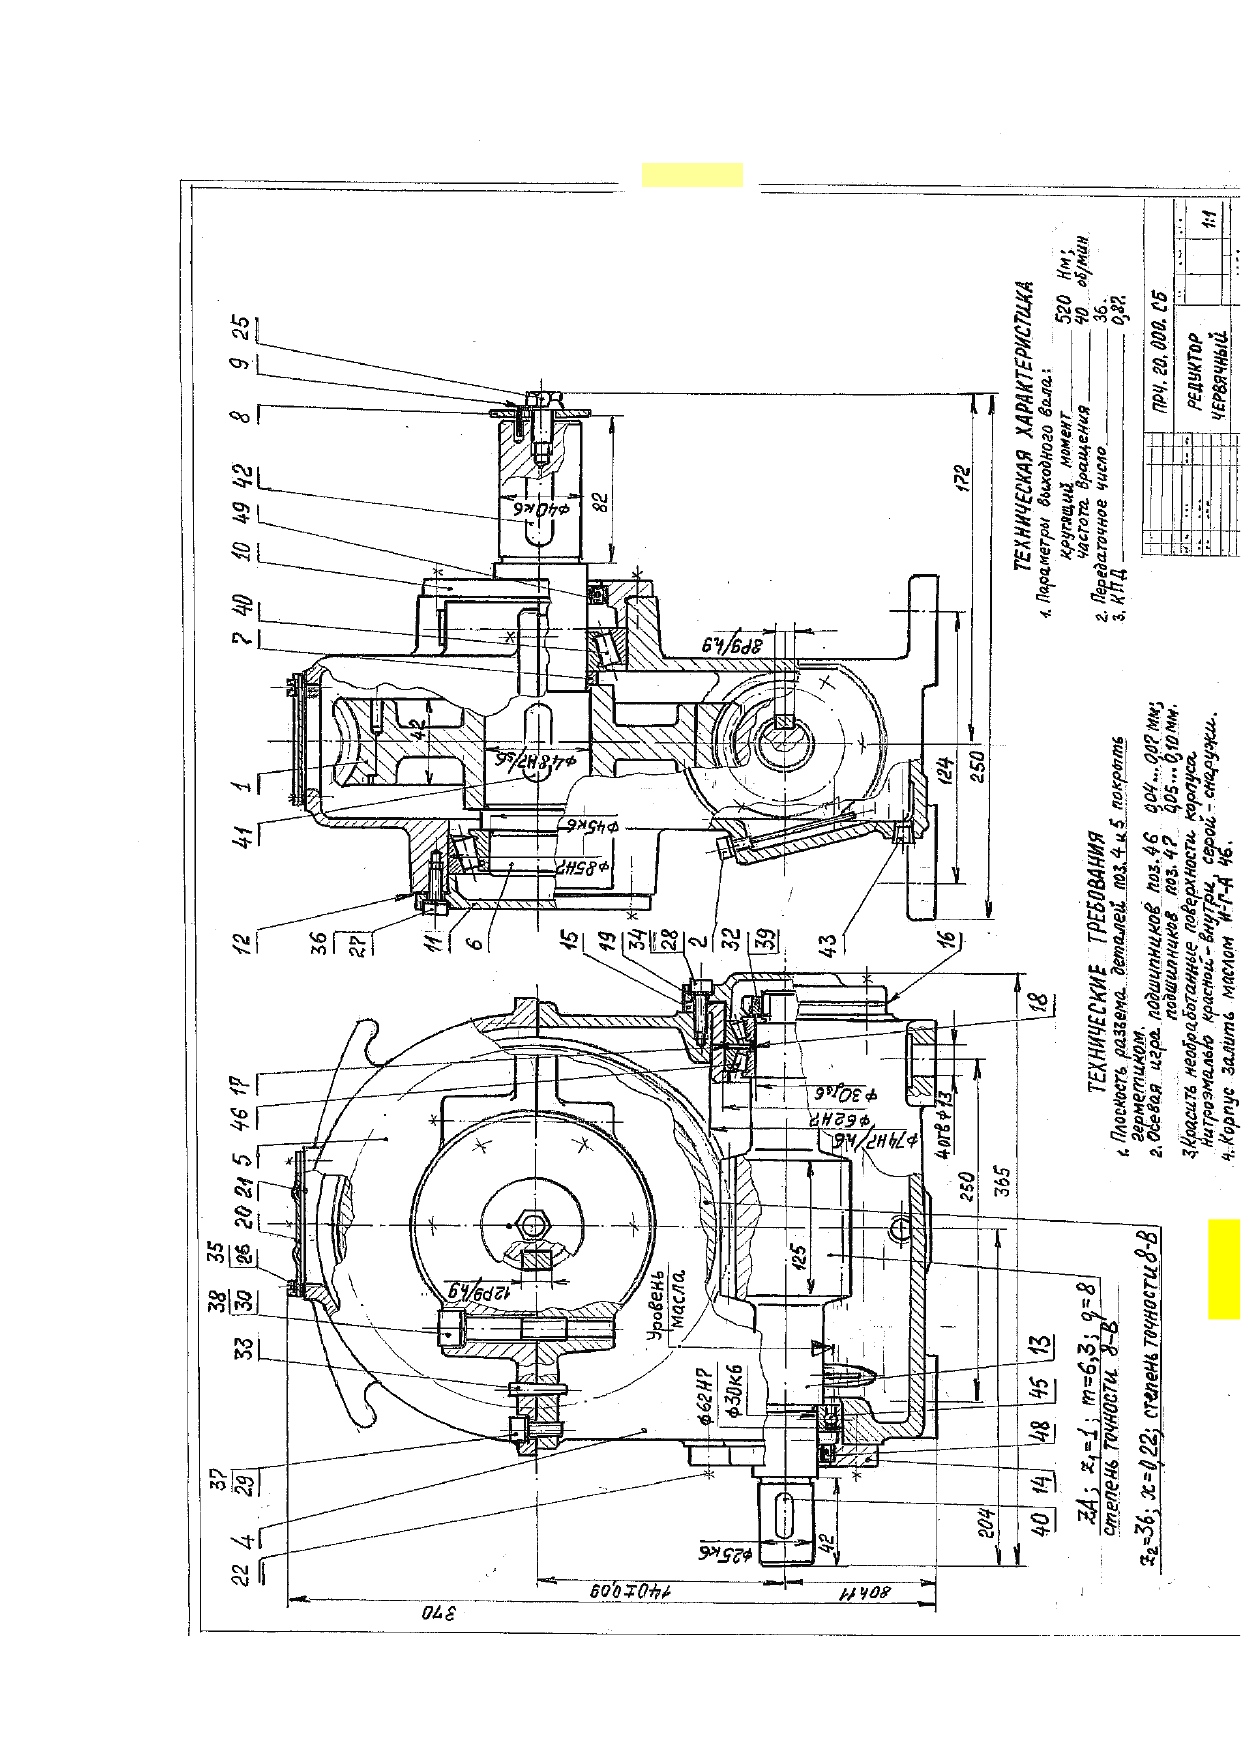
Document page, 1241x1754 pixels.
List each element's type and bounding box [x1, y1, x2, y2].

picture [102, 118, 1241, 1636]
